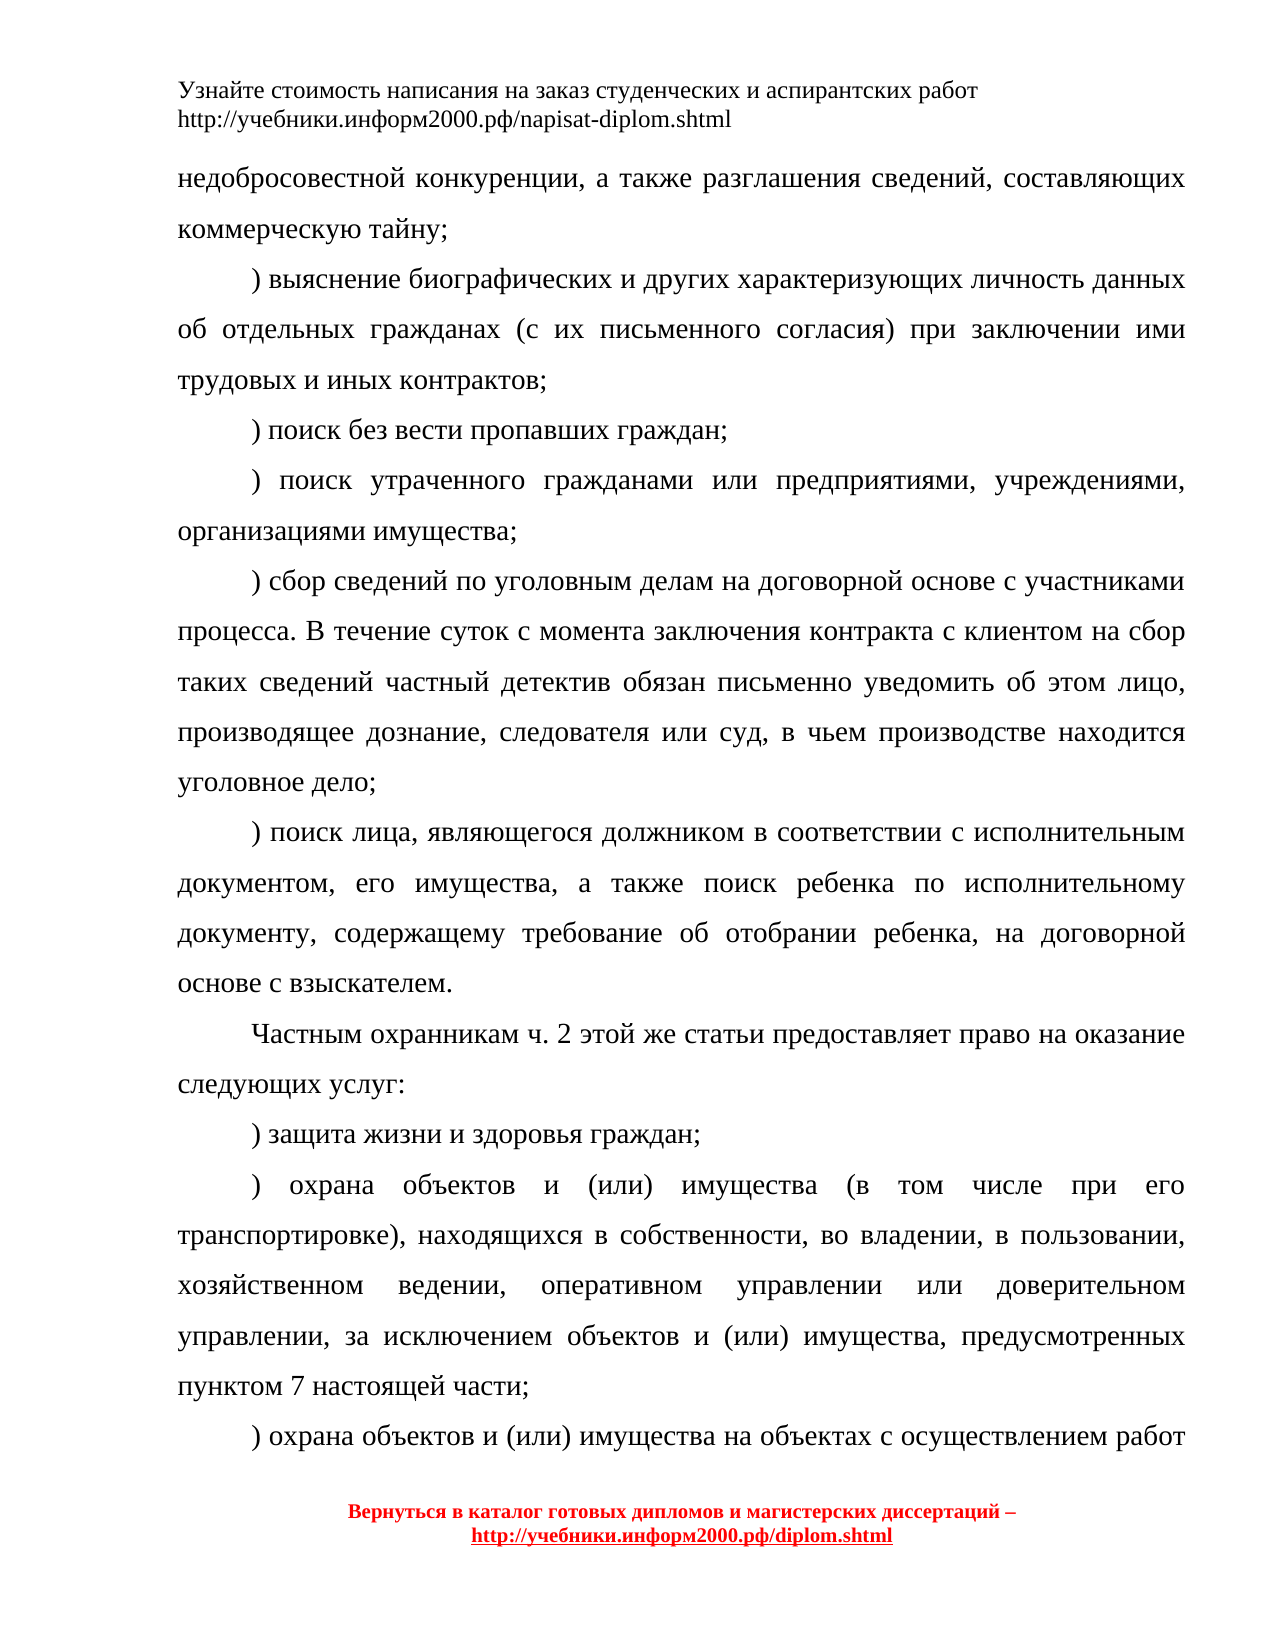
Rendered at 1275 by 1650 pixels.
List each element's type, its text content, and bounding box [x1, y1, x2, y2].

text ) выяснение биографических и других характеризующих личность данных об отдельных гражданах (с их письменного согласия) при заключении ими трудовых и иных контрактов; [177, 261, 1186, 395]
text ) защита жизни и здоровья граждан; [177, 1116, 1186, 1150]
text ) поиск без вести пропавших граждан; [177, 412, 1186, 446]
text ) поиск утраченного гражданами или предприятиями, учреждениями, организациями имущества; [177, 462, 1186, 546]
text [177, 1418, 1186, 1452]
text ) сбор сведений по уголовным делам на договорной основе с участниками процесса. В течение суток с момента заключения контракта с клиентом на сбор таких сведений частный детектив обязан письменно уведомить об этом лицо, производящее дознание, следователя или суд, в чьем производстве находится уголовное дело; [177, 563, 1186, 798]
text ) охрана объектов и (или) имущества (в том числе при его транспортировке), находящихся в собственности, во владении, в пользовании, хозяйственном ведении, оперативном управлении или доверительном управлении, за исключением объектов и (или) имущества, предусмотренных пунктом 7 настоящей части; [177, 1167, 1186, 1402]
text ) поиск лица, являющегося должником в соответствии с исполнительным документом, его имущества, а также поиск ребенка по исполнительному документу, содержащему требование об отобрании ребенка, на договорной основе с взыскателем. [177, 814, 1186, 999]
text Частным охранникам ч. 2 этой же статьи предоставляет право на оказание следующих услуг: [177, 1016, 1186, 1100]
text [177, 161, 1186, 244]
